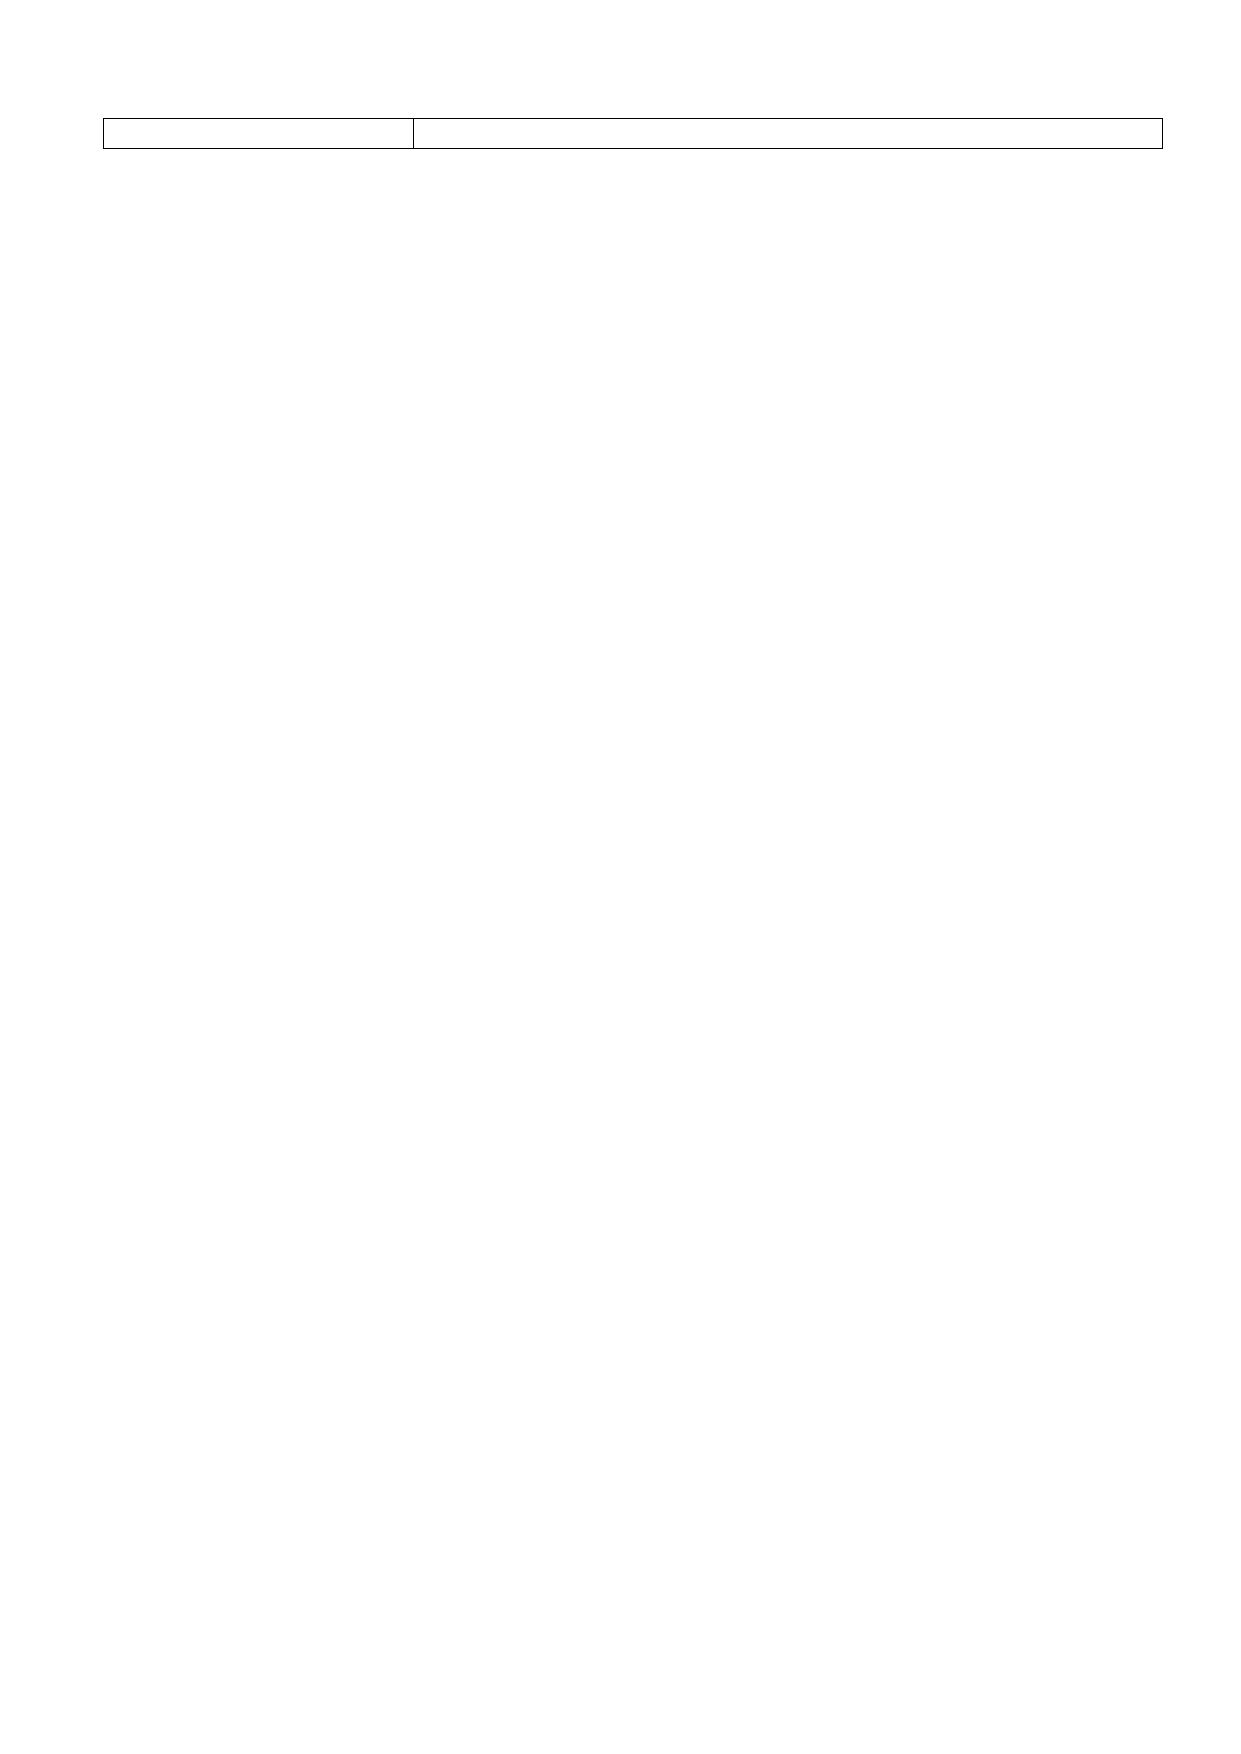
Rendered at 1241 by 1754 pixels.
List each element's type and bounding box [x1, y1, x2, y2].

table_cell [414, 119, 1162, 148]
table_cell [104, 119, 413, 148]
